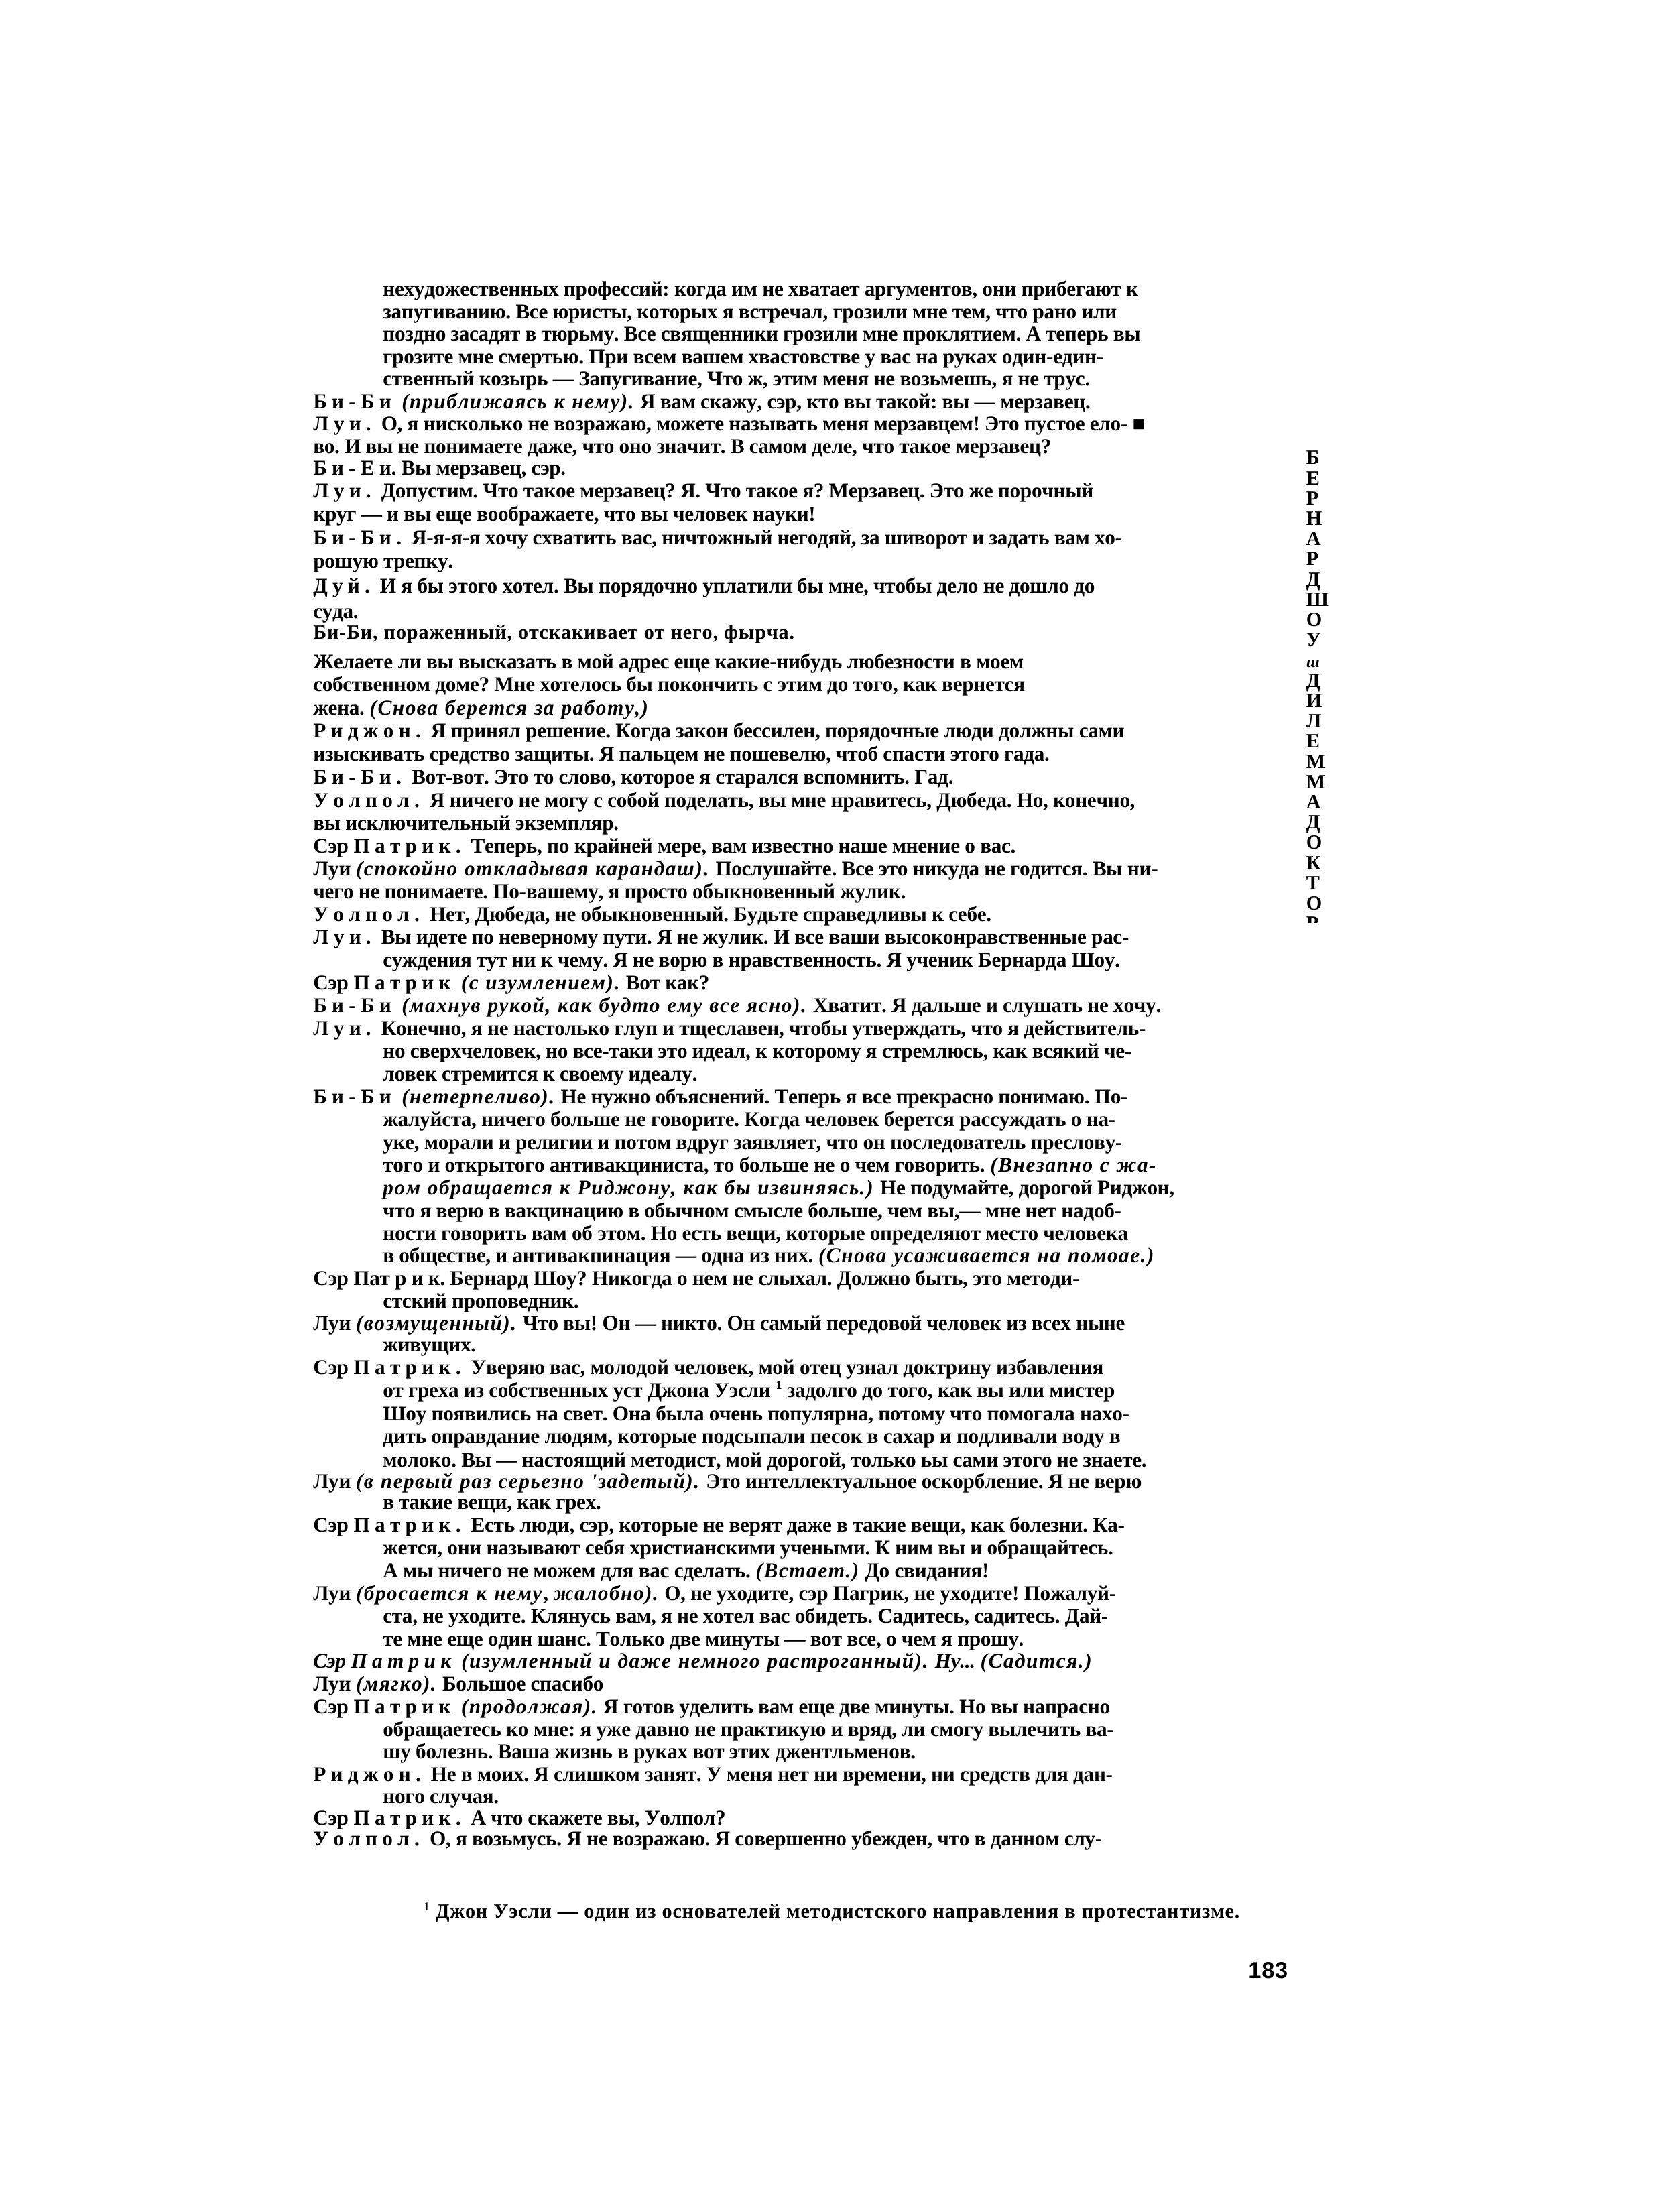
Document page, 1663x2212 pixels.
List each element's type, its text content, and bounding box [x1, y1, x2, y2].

text Сэр Патрик. А что скажете вы, Уолпол? [313, 1808, 1295, 1829]
text Би-Би, пораженный, отскакивает от него, фырча. [313, 623, 1295, 643]
text Би-Би. Вот-вот. Это то слово, которое я старался вспомнить. Гад. [313, 765, 1295, 789]
text Сэр Патрик (с изумлением). Вот как? [313, 971, 1295, 994]
text Луи (мягко). Большое спасибо [313, 1673, 1295, 1696]
text Луи (спокойно откладывая карандаш). Послушайте. Все это никуда не годится. Вы ни- чего не понимаете. По-вашему, я просто обыкновенный жулик. [313, 857, 1295, 903]
text 1 Джон Уэсли — один из основателей методистского направления в протестантизме. [377, 1902, 1287, 1922]
text во. И вы не понимаете даже, что оно значит. В самом деле, что такое мерзавец? [313, 436, 1353, 458]
text Луи. Допустим. Что такое мерзавец? Я. Что такое я? Мерзавец. Это же порочный круг — и вы еще воображаете, что вы человек науки! [313, 479, 1295, 526]
text Луи (бросается к нему, жалобно). О, не уходите, сэр Пагрик, не уходите! Пожалуй- ста, не уходите. Клянусь вам, я не хотел вас обидеть. Садитесь, садитесь. Дай- те мне еще один шанс. Только две минуты — вот все, о чем я прошу. [313, 1582, 1290, 1650]
text Риджон. Я принял решение. Когда закон бессилен, порядочные люди должны сами изыскивать средство защиты. Я пальцем не пошевелю, чтоб спасти этого гада. [313, 719, 1295, 765]
text Луи. Конечно, я не настолько глуп и тщеславен, чтобы утверждать, что я действитель- но сверхчеловек, но все-таки это идеал, к которому я стремлюсь, как всякий че- ловек стремится к своему идеалу. [313, 1017, 1290, 1085]
text Би-Би. Я-я-я-я хочу схватить вас, ничтожный негодяй, за шиворот и задать вам хо- рошую трепку. [313, 526, 1295, 572]
text Луи. Вы идете по неверному пути. Я не жулик. И все ваши высоконравственные рас- суждения тут ни к чему. Я не ворю в нравственность. Я ученик Бернарда Шоу. [313, 926, 1290, 971]
text Луи. О, я нисколько не возражаю, можете называть меня мерзавцем! Это пустое ело- ■ [313, 413, 1353, 436]
text А мы ничего не можем для вас сделать. (Встает.) До свидания! [383, 1559, 1295, 1582]
text Би-Би (махнув рукой, как будто ему все ясно). Хватит. Я дальше и слушать не хочу. [313, 994, 1295, 1017]
text Сэр Патрик. Теперь, по крайней мере, вам известно наше мнение о вас. [313, 835, 1295, 857]
text Би-Би (приближаясь к нему). Я вам скажу, сэр, кто вы такой: вы — мерзавец. [313, 391, 1331, 413]
text Сэр Патрик. Есть люди, сэр, которые не верят даже в такие вещи, как болезни. Ка- жется, они называют себя христианскими учеными. К ним вы и обращайтесь. [313, 1514, 1290, 1559]
text БЕРНАРД ШОУ ш ДИЛЕММА ДОКТОРА [1306, 448, 1329, 923]
text Би-Би (нетерпеливо). Не нужно объяснений. Теперь я все прекрасно понимаю. По- жалуйста, ничего больше не говорите. Когда человек берется рассуждать о на- уке, морали и религии и потом вдруг заявляет, что он последователь преслову- того и открытого антивакциниста, то больше не о чем говорить. (Внезапно с жа- ром обращается к Риджону, как бы извиняясь.) Не подумайте, дорогой Риджон, что я верю в вакцинацию в обычном смысле больше, чем вы,— мне нет надоб- ности говорить вам об этом. Но есть вещи, которые определяют место человека в обществе, и антивакпинация — одна из них. (Снова усаживается на помоае.) [313, 1085, 1290, 1268]
text Сэр Патрик. Уверяю вас, молодой человек, мой отец узнал доктрину избавления от греха из собственных уст Джона Уэсли 1 задолго до того, как вы или мистер Шоу появились на свет. Она была очень популярна, потому что помогала нахо- дить оправдание людям, которые подсыпали песок в сахар и подливали воду в молоко. Вы — настоящий методист, мой дорогой, только ьы сами этого не знаете. [313, 1356, 1290, 1471]
text Сэр Патрик (изумленный и даже немного растроганный). Ну... (Садится.) [313, 1650, 1295, 1673]
text Дуй. И я бы этого хотел. Вы порядочно уплатили бы мне, чтобы дело не дошло до суда. [313, 572, 1295, 623]
text Сэр Патрик (продолжая). Я готов уделить вам еще две минуты. Но вы напрасно обращаетесь ко мне: я уже давно не практикую и вряд, ли смогу вылечить ва- шу болезнь. Ваша жизнь в руках вот этих джентльменов. [313, 1696, 1290, 1763]
text Уолпол. Нет, Дюбеда, не обыкновенный. Будьте справедливы к себе. [313, 903, 1295, 926]
text Б и - Е и. Вы мерзавец, сэр. [313, 458, 1295, 479]
text Уолпол. О, я возьмусь. Я не возражаю. Я совершенно убежден, что в данном слу- [313, 1829, 1295, 1850]
text Риджон. Не в моих. Я слишком занят. У меня нет ни времени, ни средств для дан- ного случая. [313, 1763, 1290, 1808]
text Сэр Пат р и к. Бернард Шоу? Никогда о нем не слыхал. Должно быть, это методи- стский проповедник. [313, 1268, 1290, 1313]
text нехудожественных профессий: когда им не хватает аргументов, они прибегают к запугиванию. Все юристы, которых я встречал, грозили мне тем, что рано или поздно засадят в тюрьму. Все священники грозили мне проклятием. А теперь вы грозите мне смертью. При всем вашем хвастовстве у вас на руках один-един- ственный козырь — Запугивание, Что ж, этим меня не возьмешь, я не трус. [383, 278, 1290, 391]
text Желаете ли вы высказать в мой адрес еще какие-нибудь любезности в моем собственном доме? Мне хотелось бы покончить с этим до того, как вернется жена. (Снова берется за работу,) [313, 650, 1295, 719]
text Луи (в первый раз серьезно 'задетый). Это интеллектуальное оскорбление. Я не верю в такие вещи, как грех. [313, 1471, 1290, 1514]
text 183 [1248, 1960, 1288, 1983]
text Уолпол. Я ничего не могу с собой поделать, вы мне нравитесь, Дюбеда. Но, конечно, вы исключительный экземпляр. [313, 789, 1295, 835]
text Луи (возмущенный). Что вы! Он — никто. Он самый передовой человек из всех ныне живущих. [313, 1313, 1290, 1356]
